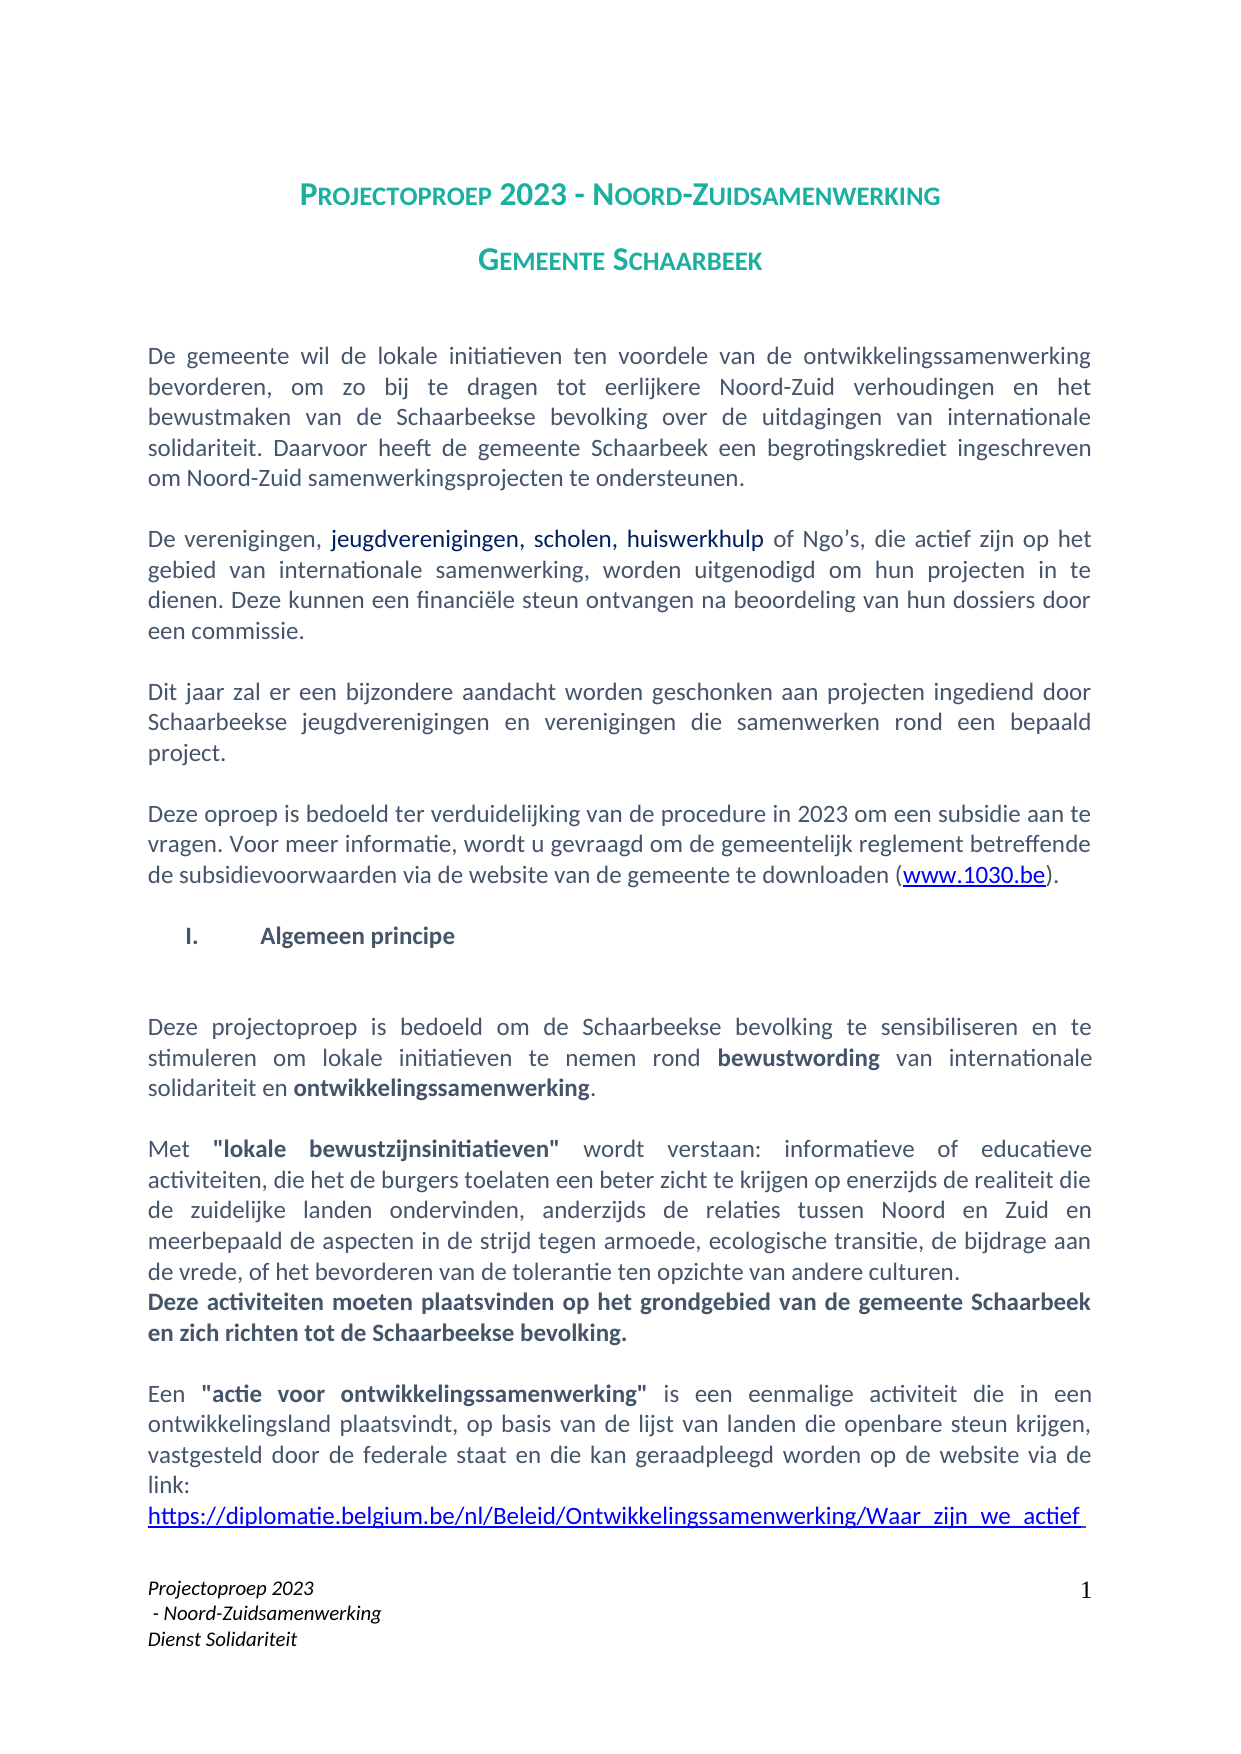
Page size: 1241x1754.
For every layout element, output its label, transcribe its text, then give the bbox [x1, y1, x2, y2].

text https://diplomatie.belgium.be/nl/Beleid/Ontwikkelingssamenwerking/Waar_zijn_we_actief [148, 1500, 1093, 1530]
text Met "lokale bewustzijnsinitiatieven" wordt verstaan: informatieve of educatieve activiteiten, die het de burgers toelaten een beter zicht te krijgen op enerzijds de realiteit die de zuidelijke landen ondervinden, anderzijds de relaties tussen Noord en Zuid en meerbepaald de aspecten in de strijd tegen armoede, ecologische transitie, de bijdrage aan de vrede, of het bevorderen van de tolerantie ten opzichte van andere culturen. [148, 1134, 1093, 1286]
text Deze activiteiten moeten plaatsvinden op het grondgebied van de gemeente Schaarbeek en zich richten tot de Schaarbeekse bevolking. [148, 1286, 1093, 1347]
text Dit jaar zal er een bijzondere aandacht worden geschonken aan projecten ingediend door Schaarbeekse jeugdverenigingen en verenigingen die samenwerken rond een bepaald project. [148, 676, 1093, 767]
text De gemeente wil de lokale initiatieven ten voordele van de ontwikkelingssamenwerking bevorderen, om zo bij te dragen tot eerlijkere Noord-Zuid verhoudingen en het bewustmaken van de Schaarbeekse bevolking over de uitdagingen van internationale solidariteit. Daarvoor heeft de gemeente Schaarbeek een begrotingskrediet ingeschreven om Noord-Zuid samenwerkingsprojecten te ondersteunen. [148, 340, 1093, 493]
text Deze oproep is bedoeld ter verduidelijking van de procedure in 2023 om een subsidie aan te vragen. Voor meer informatie, wordt u gevraagd om de gemeentelijk reglement betreffende de subsidievoorwaarden via de website van de gemeente te downloaden (www.1030.be). [148, 798, 1093, 889]
subtitle Gemeente Schaarbeek [148, 238, 1093, 279]
list Algemeen principe [185, 920, 1093, 951]
subtitle Projectoproep 2023 - Noord-Zuidsamenwerking [148, 173, 1093, 213]
text Deze projectoproep is bedoeld om de Schaarbeekse bevolking te sensibiliseren en te stimuleren om lokale initiatieven te nemen rond bewustwording van internationale solidariteit en ontwikkelingssamenwerking. [148, 1012, 1093, 1103]
text De verenigingen, jeugdverenigingen, scholen, huiswerkhulp of Ngo’s, die actief zijn op het gebied van internationale samenwerking, worden uitgenodigd om hun projecten in te dienen. Deze kunnen een financiële steun ontvangen na beoordeling van hun dossiers door een commissie. [148, 523, 1093, 645]
text Een "actie voor ontwikkelingssamenwerking" is een eenmalige activiteit die in een ontwikkelingsland plaatsvindt, op basis van de lijst van landen die openbare steun krijgen, vastgesteld door de federale staat en die kan geraadpleegd worden op de website via de link: [148, 1378, 1093, 1500]
